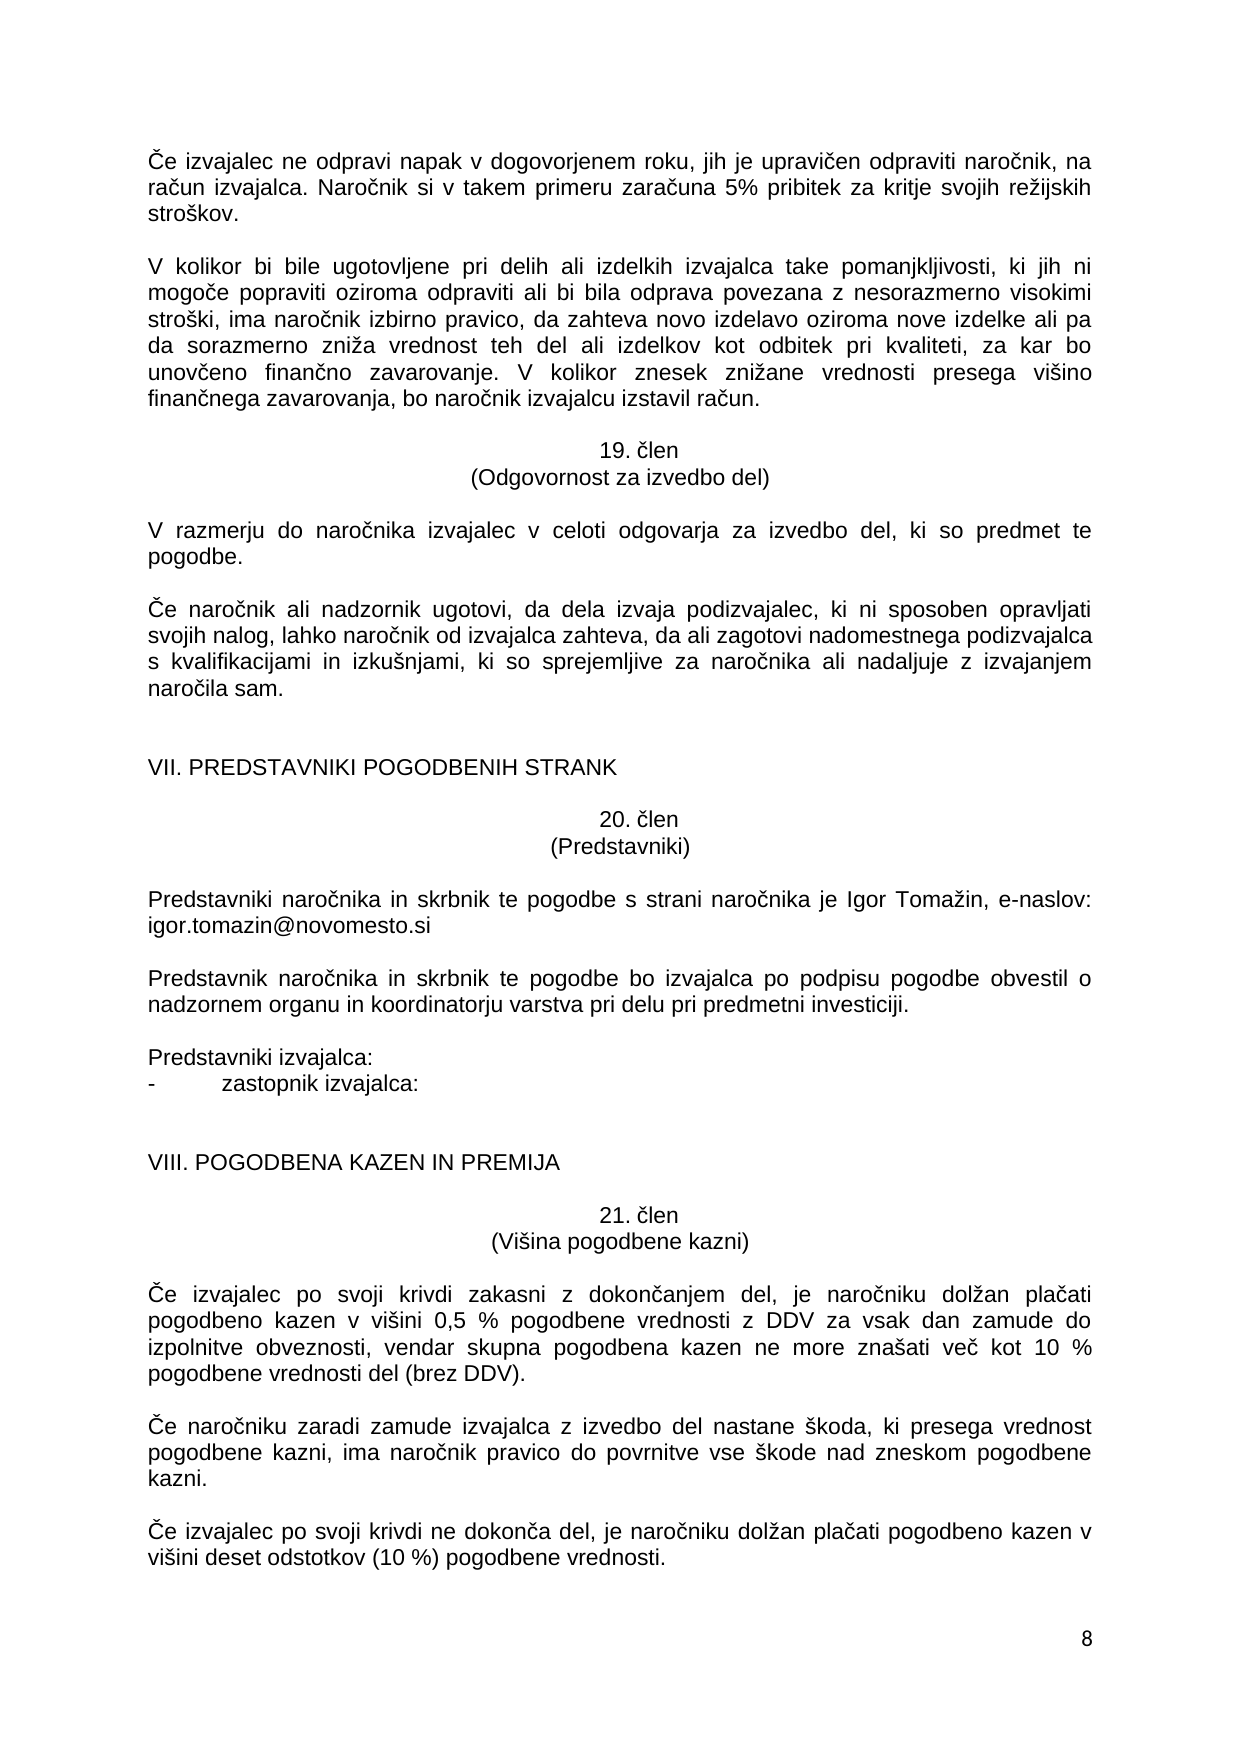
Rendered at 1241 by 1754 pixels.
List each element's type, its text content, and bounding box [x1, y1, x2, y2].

list člen [185, 1202, 1093, 1228]
text (Višina pogodbene kazni) [148, 1228, 1093, 1254]
text Predstavniki izvajalca: [148, 1044, 1093, 1070]
list člen [185, 437, 1093, 464]
text (Odgovornost za izvedbo del) [148, 464, 1093, 490]
text - zastopnik izvajalca: [148, 1070, 1093, 1096]
text VIII. POGODBENA KAZEN IN PREMIJA [148, 1149, 1093, 1175]
text Če izvajalec ne odpravi napak v dogovorjenem roku, jih je upravičen odpraviti naročnik, na račun izvajalca. Naročnik si v takem primeru zaračuna 5% pribitek za kritje svojih režijskih stroškov. [148, 148, 1093, 227]
text Predstavnik naročnika in skrbnik te pogodbe bo izvajalca po podpisu pogodbe obvestil o nadzornem organu in koordinatorju varstva pri delu pri predmetni investiciji. [148, 964, 1093, 1017]
text Če izvajalec po svoji krivdi ne dokonča del, je naročniku dolžan plačati pogodbeno kazen v višini deset odstotkov (10 %) pogodbene vrednosti. [148, 1518, 1093, 1571]
text V razmerju do naročnika izvajalec v celoti odgovarja za izvedbo del, ki so predmet te pogodbe. [148, 517, 1093, 569]
text Če izvajalec po svoji krivdi zakasni z dokončanjem del, je naročniku dolžan plačati pogodbeno kazen v višini 0,5 % pogodbene vrednosti z DDV za vsak dan zamude do izpolnitve obveznosti, vendar skupna pogodbena kazen ne more znašati več kot 10 % pogodbene vrednosti del (brez DDV). [148, 1281, 1093, 1386]
list člen [185, 806, 1093, 833]
text Če naročnik ali nadzornik ugotovi, da dela izvaja podizvajalec, ki ni sposoben opravljati svojih nalog, lahko naročnik od izvajalca zahteva, da ali zagotovi nadomestnega podizvajalca s kvalifikacijami in izkušnjami, ki so sprejemljive za naročnika ali nadaljuje z izvajanjem naročila sam. [148, 596, 1093, 701]
text V kolikor bi bile ugotovljene pri delih ali izdelkih izvajalca take pomanjkljivosti, ki jih ni mogoče popraviti oziroma odpraviti ali bi bila odprava povezana z nesorazmerno visokimi stroški, ima naročnik izbirno pravico, da zahteva novo izdelavo oziroma nove izdelke ali pa da sorazmerno zniža vrednost teh del ali izdelkov kot odbitek pri kvaliteti, za kar bo unovčeno finančno zavarovanje. V kolikor znesek znižane vrednosti presega višino finančnega zavarovanja, bo naročnik izvajalcu izstavil račun. [148, 253, 1093, 411]
text Predstavniki naročnika in skrbnik te pogodbe s strani naročnika je Igor Tomažin, e-naslov: igor.tomazin@novomesto.si [148, 886, 1093, 938]
text VII. PREDSTAVNIKI POGODBENIH STRANK [148, 754, 1093, 780]
text (Predstavniki) [148, 833, 1093, 859]
text Če naročniku zaradi zamude izvajalca z izvedbo del nastane škoda, ki presega vrednost pogodbene kazni, ima naročnik pravico do povrnitve vse škode nad zneskom pogodbene kazni. [148, 1413, 1093, 1492]
